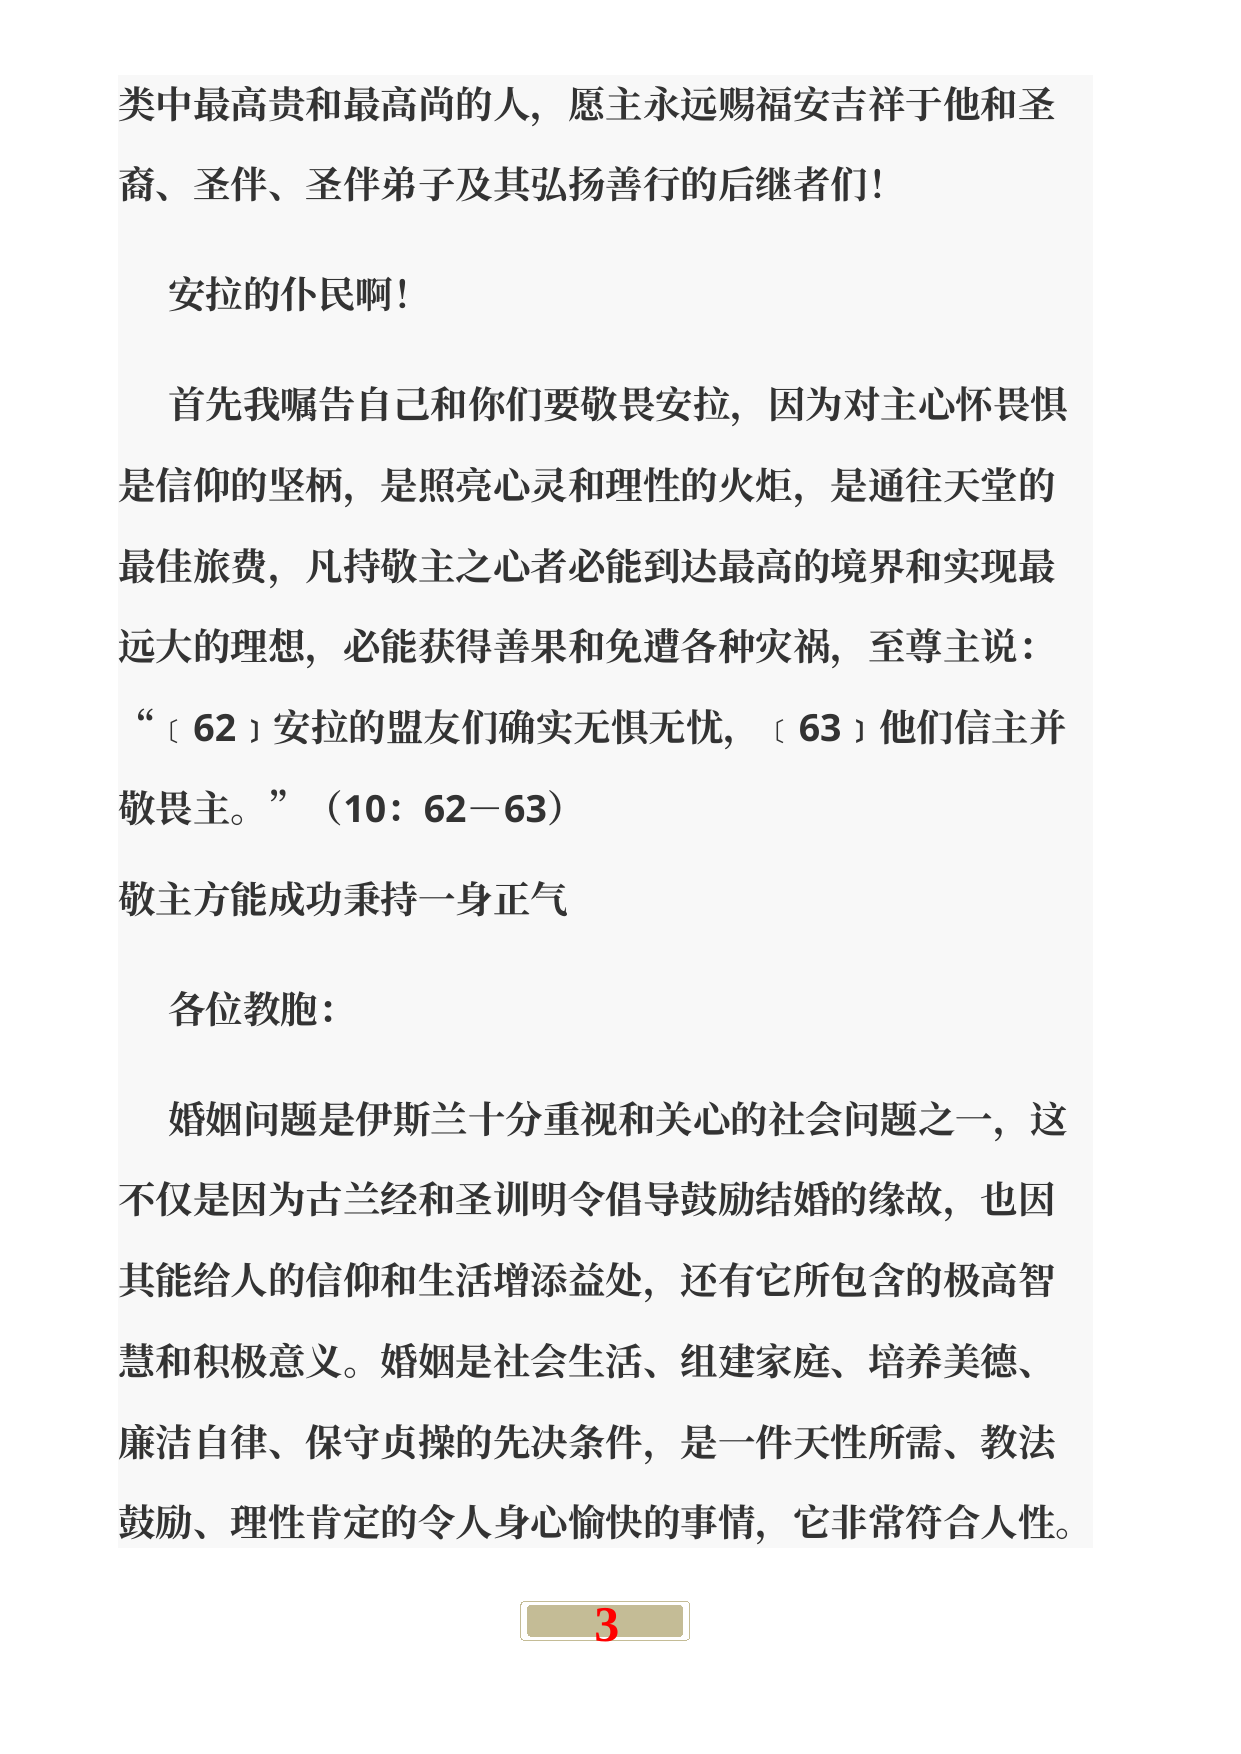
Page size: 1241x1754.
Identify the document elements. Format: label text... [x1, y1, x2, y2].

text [118, 1090, 1093, 1548]
text 安拉的仆民啊！ [118, 266, 1093, 319]
text 各位教胞： [118, 980, 1093, 1034]
text 首先我嘱告自己和你们要敬畏安拉，因为对主心怀畏惧是信仰的坚柄，是照亮心灵和理性的火炬，是通往天堂的最佳旅费，凡持敬主之心者必能到达最高的境界和实现最远大的理想，必能获得善果和免遭各种灾祸，至尊主说：“﹝62﹞安拉的盟友们确实无惧无忧，﹝63﹞他们信主并敬畏主。”（10：62－63） [118, 375, 1093, 833]
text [118, 75, 1093, 209]
text 敬主方能成功秉持一身正气 [118, 870, 1093, 924]
